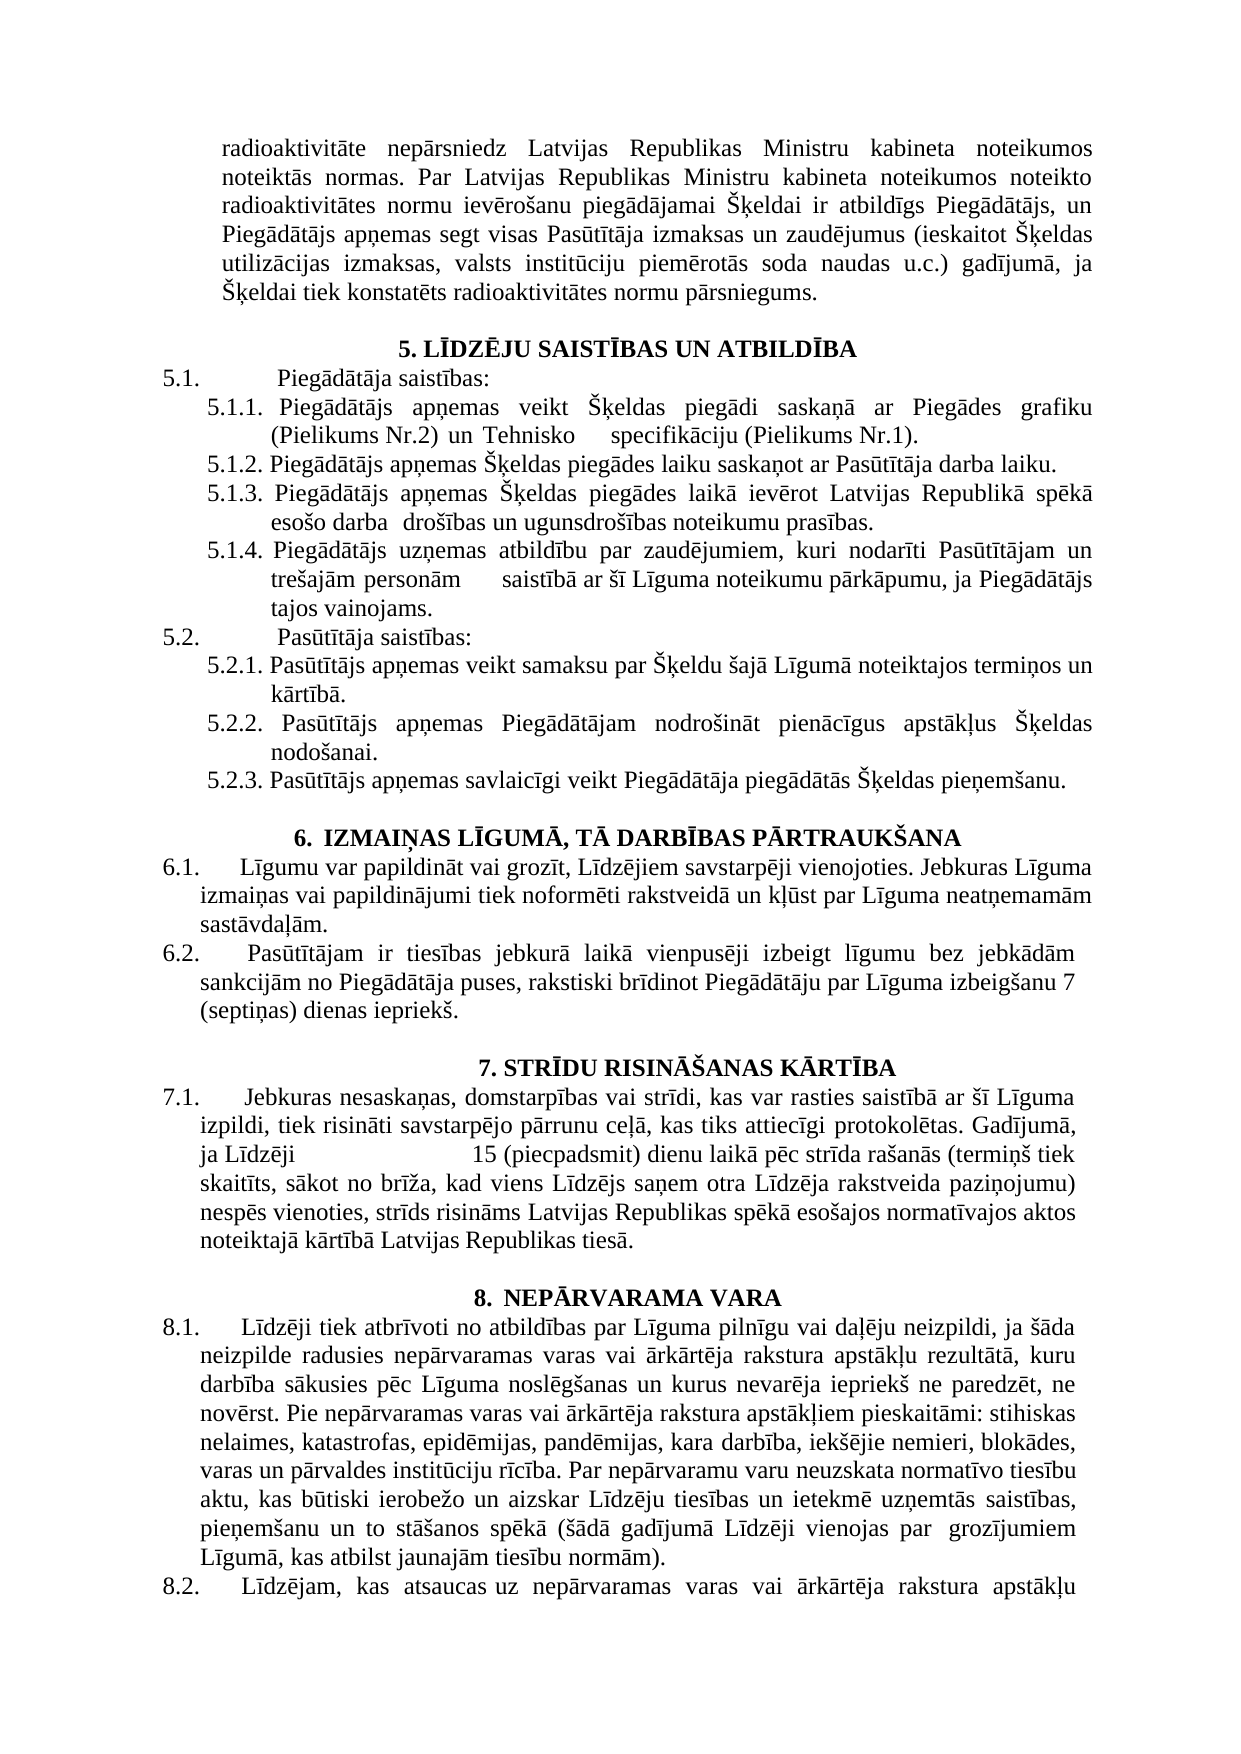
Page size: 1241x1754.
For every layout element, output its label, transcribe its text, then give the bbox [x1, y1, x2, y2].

list 5.2.3. Pasūtītājs apņemas savlaicīgi veikt Piegādātāja piegādātās Šķeldas pieņemšanu. [207, 766, 1093, 794]
list 5.1.3. Piegādātājs apņemas Šķeldas piegādes laikā ievērot Latvijas Republikā spēkā esošo darba drošības un ugunsdrošības noteikumu prasības. [207, 478, 1093, 536]
list 5.1.4. Piegādātājs uzņemas atbildību par zaudējumiem, kuri nodarīti Pasūtītājam un trešajām personām saistībā ar šī Līguma noteikumu pārkāpumu, ja Piegādātājs tajos vainojams. [207, 536, 1093, 622]
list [162, 1571, 1077, 1599]
list Līgumu var papildināt vai grozīt, Līdzējiem savstarpēji vienojoties. Jebkuras Līguma izmaiņas vai papildinājumi tiek noformēti rakstveidā un kļūst par Līguma neatņemamām sastāvdaļām. [162, 852, 1093, 938]
list Pasūtītājam ir tiesības jebkurā laikā vienpusēji izbeigt līgumu bez jebkādām sankcijām no Piegādātāja puses, rakstiski brīdinot Piegādātāju par Līguma izbeigšanu 7 (septiņas) dienas iepriekš. [162, 938, 1076, 1024]
list Jebkuras nesaskaņas, domstarpības vai strīdi, kas var rasties saistībā ar šī Līguma izpildi, tiek risināti savstarpējo pārrunu ceļā, kas tiks attiecīgi protokolētas. Gadījumā, ja Līdzēji 15 (piecpadsmit) dienu laikā pēc strīda rašanās (termiņš tiek skaitīts, sākot no brīža, kad viens Līdzējs saņem otra Līdzēja rakstveida paziņojumu) nespēs vienoties, strīds risināms Latvijas Republikas spēkā esošajos normatīvajos aktos noteiktajā kārtībā Latvijas Republikas tiesā. [162, 1082, 1076, 1254]
list Piegādātāja saistības: [162, 363, 1093, 392]
list Līdzēji tiek atbrīvoti no atbildības par Līguma pilnīgu vai daļēju neizpildi, ja šāda neizpilde radusies nepārvaramas varas vai ārkārtēja rakstura apstākļu rezultātā, kuru darbība sākusies pēc Līguma noslēgšanas un kurus nevarēja iepriekš ne paredzēt, ne novērst. Pie nepārvaramas varas vai ārkārtēja rakstura apstākļiem pieskaitāmi: stihiskas nelaimes, katastrofas, epidēmijas, pandēmijas, kara darbība, iekšējie nemieri, blokādes, varas un pārvaldes institūciju rīcība. Par nepārvaramu varu neuzskata normatīvo tiesību aktu, kas būtiski ierobežo un aizskar Līdzēju tiesības un ietekmē uzņemtās saistības, pieņemšanu un to stāšanos spēkā (šādā gadījumā Līdzēji vienojas par grozījumiem Līgumā, kas atbilst jaunajām tiesību normām). [162, 1312, 1076, 1571]
list 5.2.2. Pasūtītājs apņemas Piegādātājam nodrošināt pienācīgus apstākļus Šķeldas nodošanai. [207, 708, 1093, 766]
list 5.1.1. Piegādātājs apņemas veikt Šķeldas piegādi saskaņā ar Piegādes grafiku (Pielikums Nr.2) un Tehnisko specifikāciju (Pielikums Nr.1). [207, 392, 1093, 449]
subtitle IZMAIŅAS LĪGUMĀ, TĀ DARBĪBAS PĀRTRAUKŠANA [162, 823, 1093, 852]
list 5.2.1. Pasūtītājs apņemas veikt samaksu par Šķeldu šajā Līgumā noteiktajos termiņos un kārtībā. [207, 651, 1093, 708]
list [162, 133, 1093, 305]
subtitle NEPĀRVARAMA VARA [162, 1283, 1093, 1312]
list Pasūtītāja saistības: [162, 622, 1093, 651]
subtitle 5. LĪDZĒJU SAISTĪBAS UN ATBILDĪBA [162, 334, 1093, 363]
list 5.1.2. Piegādātājs apņemas Šķeldas piegādes laiku saskaņot ar Pasūtītāja darba laiku. [207, 449, 1093, 478]
subtitle STRĪDU RISINĀŠANAS KĀRTĪBA [478, 1053, 1093, 1082]
